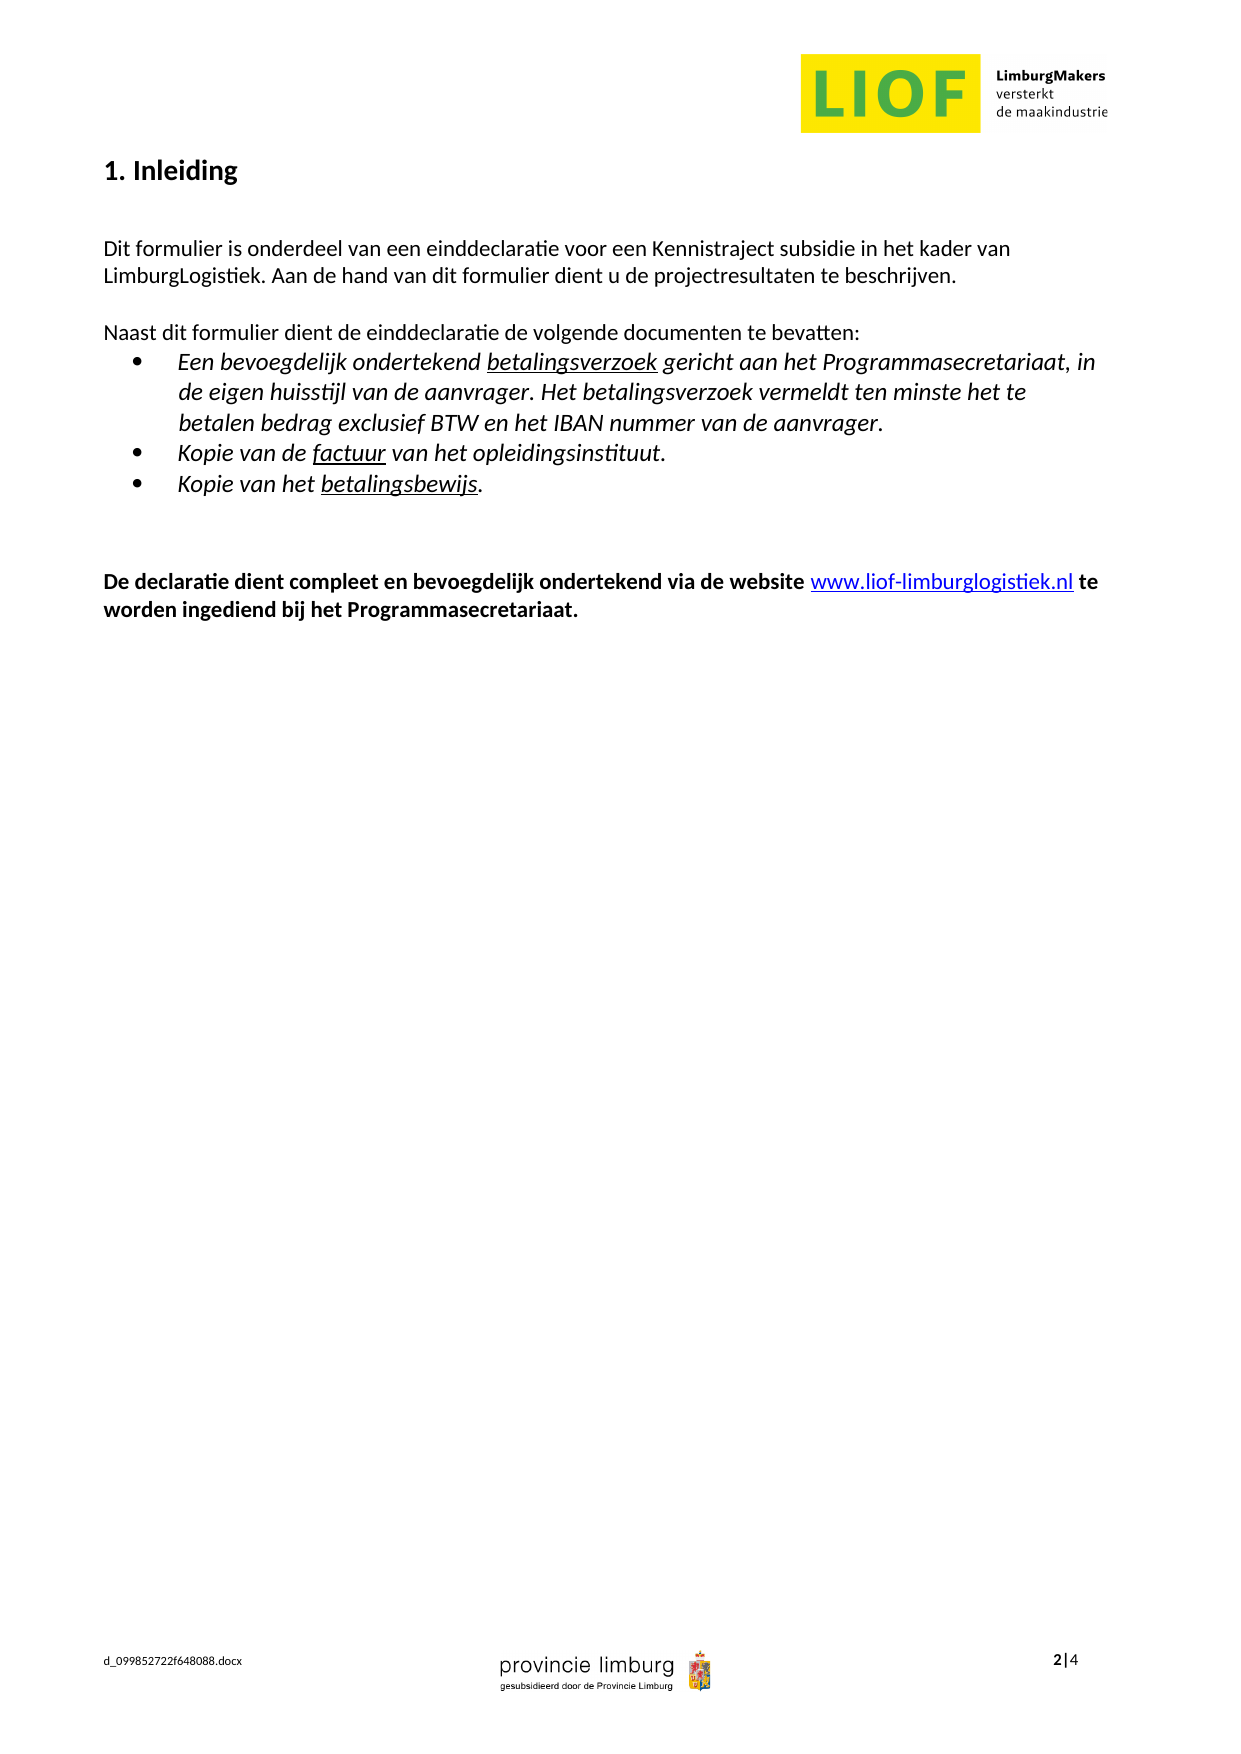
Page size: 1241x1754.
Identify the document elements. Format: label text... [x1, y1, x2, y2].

text De declaratie dient compleet en bevoegdelijk ondertekend via de website www.liof-limburglogistiek.nl te worden ingediend bij het Programmasecretariaat. [103, 567, 1107, 623]
subtitle Inleiding [103, 152, 1107, 187]
list Een bevoegdelijk ondertekend betalingsverzoek gericht aan het Programmasecretariaat, in de eigen huisstijl van de aanvrager. Het betalingsverzoek vermeldt ten minste het te betalen bedrag exclusief BTW en het IBAN nummer van de aanvrager. [133, 346, 1107, 437]
picture [500, 1650, 711, 1692]
text Dit formulier is onderdeel van een einddeclaratie voor een Kennistraject subsidie in het kader van LimburgLogistiek. Aan de hand van dit formulier dient u de projectresultaten te beschrijven. [103, 234, 1107, 290]
list Kopie van het betalingsbewijs. [133, 468, 1107, 498]
list Kopie van de factuur van het opleidingsinstituut. [133, 437, 1107, 468]
text Naast dit formulier dient de einddeclaratie de volgende documenten te bevatten: [103, 318, 1107, 346]
picture [800, 54, 1108, 133]
